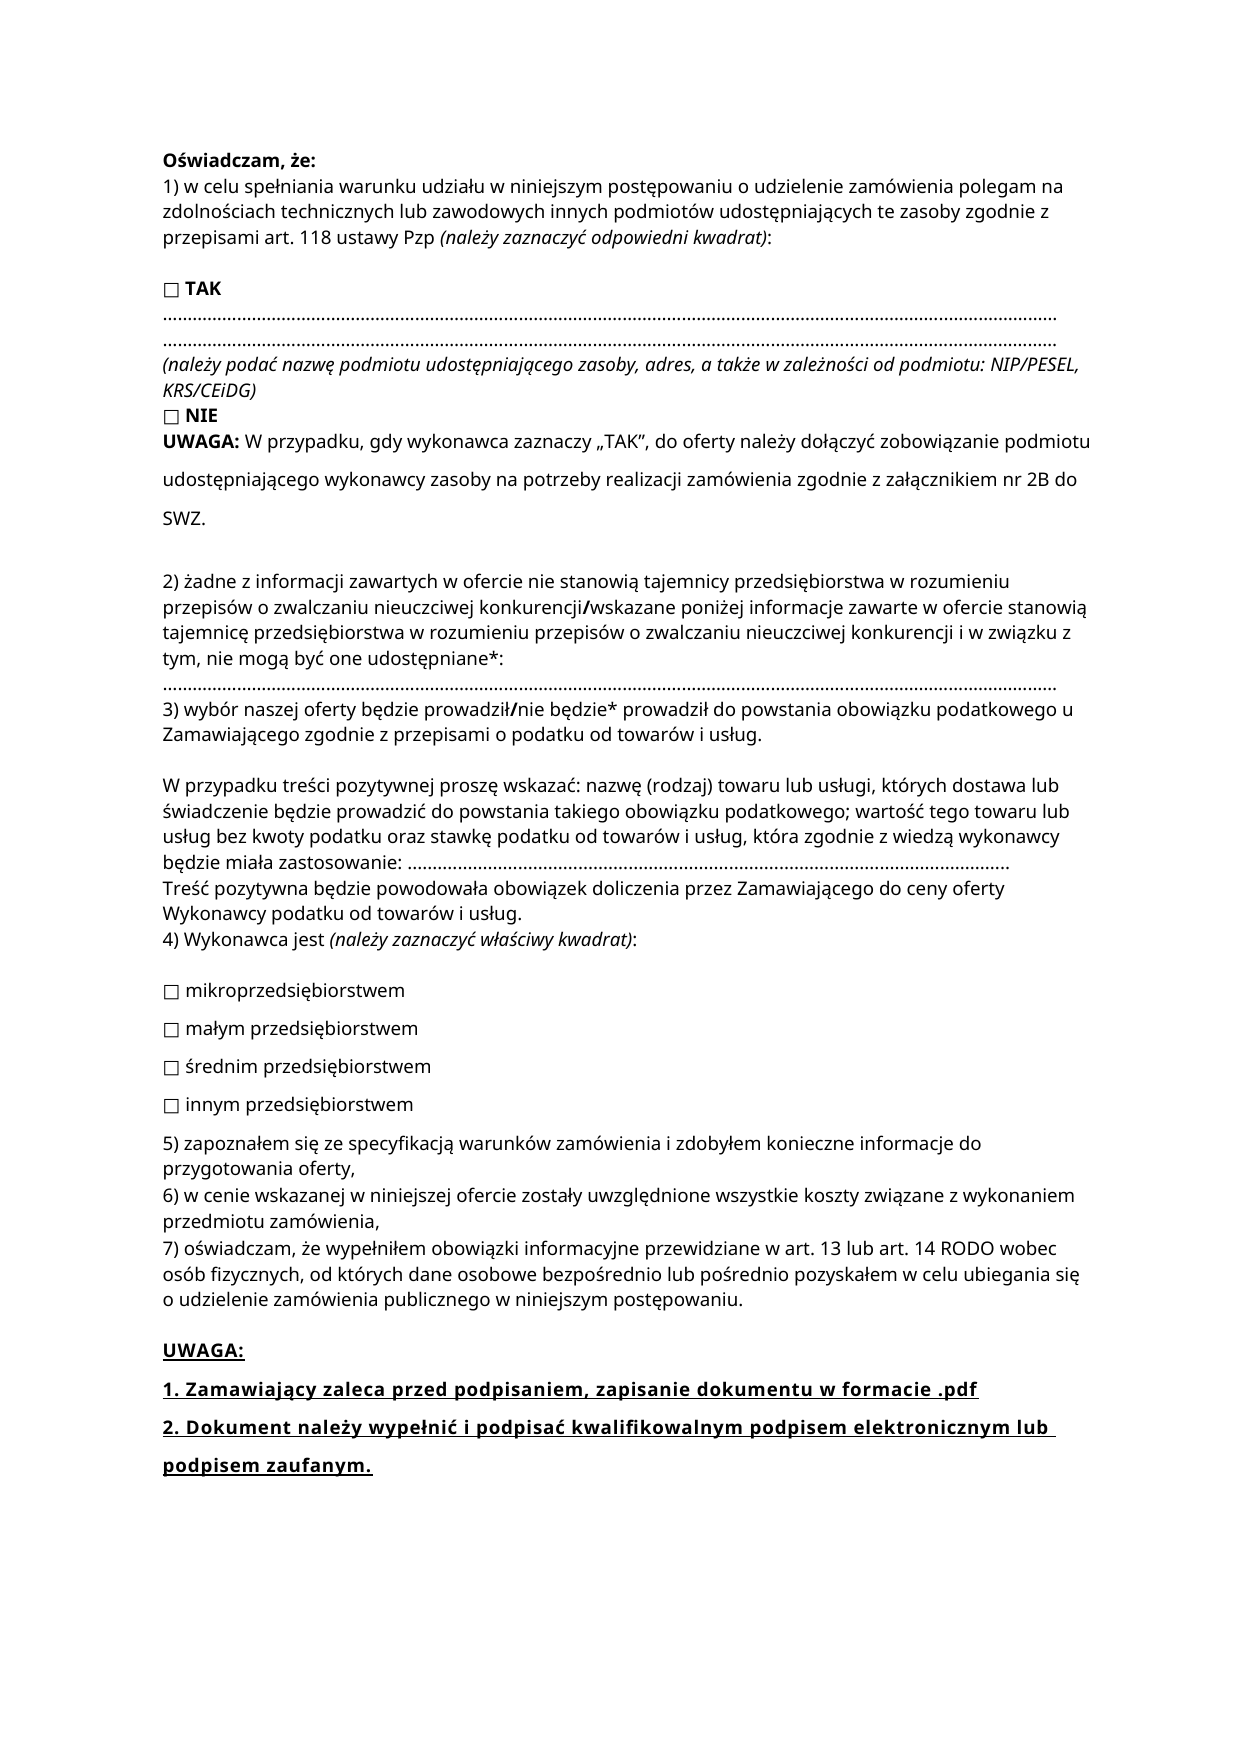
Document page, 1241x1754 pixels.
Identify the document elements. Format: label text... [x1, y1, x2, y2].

text 2) żadne z informacji zawartych w ofercie nie stanowią tajemnicy przedsiębiorstwa w rozumieniu przepisów o zwalczaniu nieuczciwej konkurencji/wskazane poniżej informacje zawarte w ofercie stanowią tajemnicę przedsiębiorstwa w rozumieniu przepisów o zwalczaniu nieuczciwej konkurencji i w związku z tym, nie mogą być one udostępniane*: [162, 568, 1093, 671]
text Oświadczam, że: [162, 148, 1093, 173]
text □ innym przedsiębiorstwem [162, 1092, 1093, 1117]
text 5) zapoznałem się ze specyfikacją warunków zamówienia i zdobyłem konieczne informacje do przygotowania oferty, [162, 1130, 1093, 1181]
text UWAGA: W przypadku, gdy wykonawca zaznaczy „TAK”, do oferty należy dołączyć zobowiązanie podmiotu udostępniającego wykonawcy zasoby na potrzeby realizacji zamówienia zgodnie z załącznikiem nr 2B do SWZ. [162, 428, 1093, 530]
text ………………………………………………………………………………………………………………………………………………………….…… [162, 671, 1093, 696]
text W przypadku treści pozytywnej proszę wskazać: nazwę (rodzaj) towaru lub usługi, których dostawa lub świadczenie będzie prowadzić do powstania takiego obowiązku podatkowego; wartość tego towaru lub usług bez kwoty podatku oraz stawkę podatku od towarów i usług, która zgodnie z wiedzą wykonawcy będzie miała zastosowanie: ........................................................................................................................ [162, 773, 1093, 875]
text 1. Zamawiający zaleca przed podpisaniem, zapisanie dokumentu w formacie .pdf [162, 1376, 1093, 1401]
text 4) Wykonawca jest (należy zaznaczyć właściwy kwadrat): [162, 926, 1093, 951]
text 3) wybór naszej oferty będzie prowadził/nie będzie* prowadził do powstania obowiązku podatkowego u Zamawiającego zgodnie z przepisami o podatku od towarów i usług. [162, 696, 1093, 747]
text Treść pozytywna będzie powodowała obowiązek doliczenia przez Zamawiającego do ceny oferty Wykonawcy podatku od towarów i usług. [162, 875, 1093, 926]
text …………………………………………………………………………………………………………………………………………………….………… [162, 326, 1093, 352]
text □ średnim przedsiębiorstwem [162, 1053, 1093, 1079]
text 2. Dokument należy wypełnić i podpisać kwalifikowalnym podpisem elektronicznym lub podpisem zaufanym. [162, 1414, 1093, 1478]
text 1) w celu spełniania warunku udziału w niniejszym postępowaniu o udzielenie zamówienia polegam na zdolnościach technicznych lub zawodowych innych podmiotów udostępniających te zasoby zgodnie z przepisami art. 118 ustawy Pzp (należy zaznaczyć odpowiedni kwadrat): [162, 173, 1093, 250]
text □ małym przedsiębiorstwem [162, 1015, 1093, 1041]
text □ NIE [162, 403, 1093, 428]
text 7) oświadczam, że wypełniłem obowiązki informacyjne przewidziane w art. 13 lub art. 14 RODO wobec osób fizycznych, od których dane osobowe bezpośrednio lub pośrednio pozyskałem w celu ubiegania się o udzielenie zamówienia publicznego w niniejszym postępowaniu. [162, 1236, 1093, 1312]
text 6) w cenie wskazanej w niniejszej ofercie zostały uwzględnione wszystkie koszty związane z wykonaniem przedmiotu zamówienia, [162, 1183, 1093, 1234]
text …………………………………………………………………………………………………………………………………………...……….………… [162, 301, 1093, 326]
text □ mikroprzedsiębiorstwem [162, 977, 1093, 1002]
text (należy podać nazwę podmiotu udostępniającego zasoby, adres, a także w zależności od podmiotu: NIP/PESEL, KRS/CEiDG) [162, 352, 1093, 403]
text UWAGA: [162, 1338, 1093, 1363]
text □ TAK [162, 275, 1093, 301]
